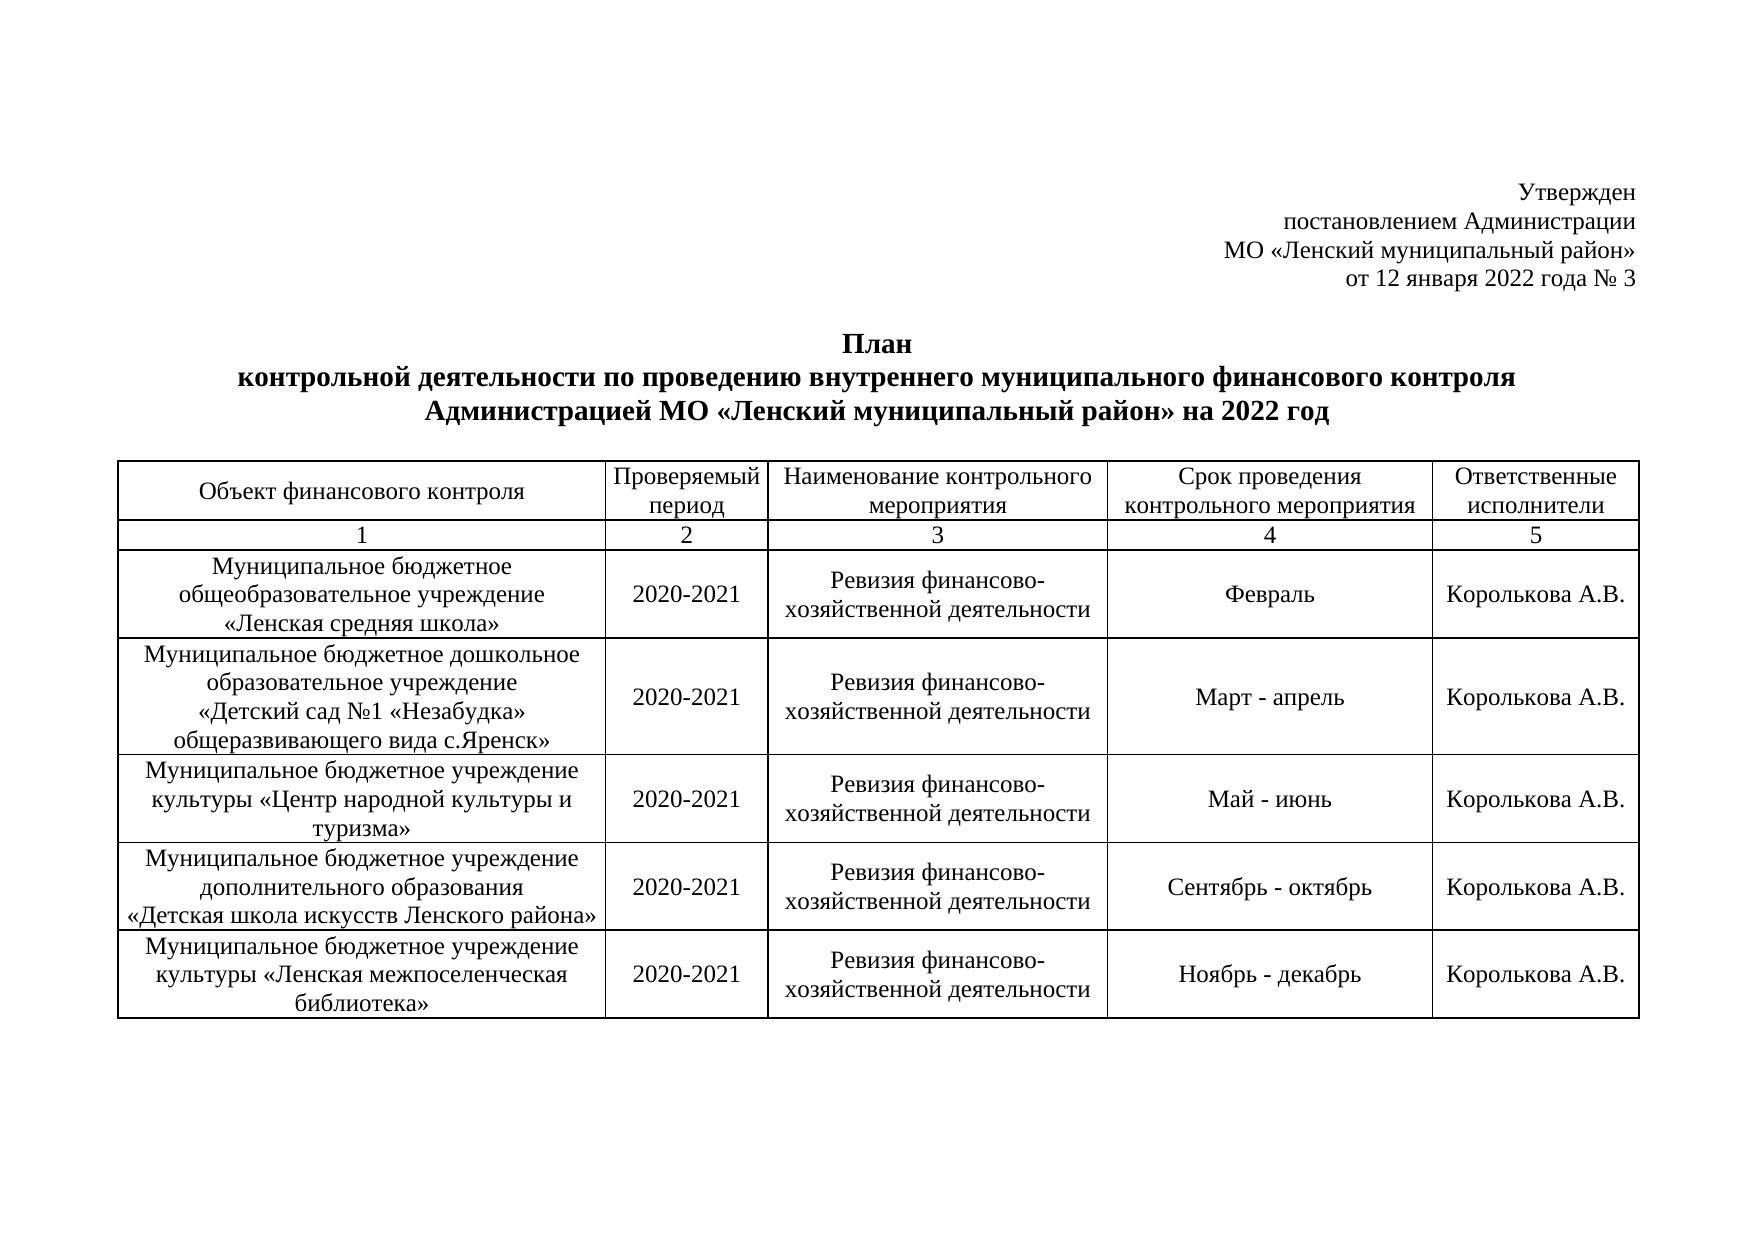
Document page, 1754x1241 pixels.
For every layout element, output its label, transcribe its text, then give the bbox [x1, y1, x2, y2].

table_cell Королькова А.В. [1433, 931, 1638, 1017]
table_cell Ноябрь - декабрь [1108, 931, 1432, 1017]
table_header Проверяемый период [606, 462, 767, 519]
table_cell Муниципальное бюджетное учреждение культуры «Центр народной культуры и туризма» [119, 755, 605, 841]
table_cell Королькова А.В. [1433, 551, 1638, 637]
table_cell 2020-2021 [606, 551, 767, 637]
table_header Ответственные исполнители [1433, 462, 1638, 519]
table_cell 2020-2021 [606, 639, 767, 754]
table_cell 5 [1433, 521, 1638, 549]
table_cell 2020-2021 [606, 843, 767, 929]
table_cell Ревизия финансово-хозяйственной деятельности [769, 551, 1107, 637]
table_cell Ревизия финансово-хозяйственной деятельности [769, 931, 1107, 1017]
table_cell 2 [606, 521, 767, 549]
table_cell Ревизия финансово-хозяйственной деятельности [769, 639, 1107, 754]
table_cell Муниципальное бюджетное учреждение культуры «Ленская межпоселенческая библиотека» [119, 931, 605, 1017]
table_cell Ревизия финансово-хозяйственной деятельности [769, 755, 1107, 841]
text Утвержден [118, 177, 1636, 206]
table_cell Муниципальное бюджетное общеобразовательное учреждение «Ленская средняя школа» [119, 551, 605, 637]
table_cell Май - июнь [1108, 755, 1432, 841]
table_cell 2020-2021 [606, 755, 767, 841]
table_cell Ревизия финансово-хозяйственной деятельности [769, 843, 1107, 929]
text постановлением Администрации [118, 206, 1636, 235]
table_cell Февраль [1108, 551, 1432, 637]
table_cell Королькова А.В. [1433, 755, 1638, 841]
text контрольной деятельности по проведению внутреннего муниципального финансового контроля [118, 359, 1636, 393]
text План [118, 326, 1636, 359]
table_header Наименование контрольного мероприятия [769, 462, 1107, 519]
table_cell Королькова А.В. [1433, 843, 1638, 929]
table_cell 4 [1108, 521, 1432, 549]
table_cell Март - апрель [1108, 639, 1432, 754]
table_header Объект финансового контроля [119, 462, 605, 519]
table_cell 3 [769, 521, 1107, 549]
table_cell 2020-2021 [606, 931, 767, 1017]
table_header Срок проведения контрольного мероприятия [1108, 462, 1432, 519]
table_cell Муниципальное бюджетное дошкольное образовательное учреждение «Детский сад №1 «Незабудка» общеразвивающего вида с.Яренск» [119, 639, 605, 754]
table_cell Королькова А.В. [1433, 639, 1638, 754]
table_cell Сентябрь - октябрь [1108, 843, 1432, 929]
text МО «Ленский муниципальный район» от 12 января 2022 года № 3 [118, 235, 1636, 292]
table_cell 1 [119, 521, 605, 549]
text Администрацией МО «Ленский муниципальный район» на 2022 год [118, 393, 1636, 426]
table_cell Муниципальное бюджетное учреждение дополнительного образования «Детская школа искусств Ленского района» [119, 843, 605, 929]
